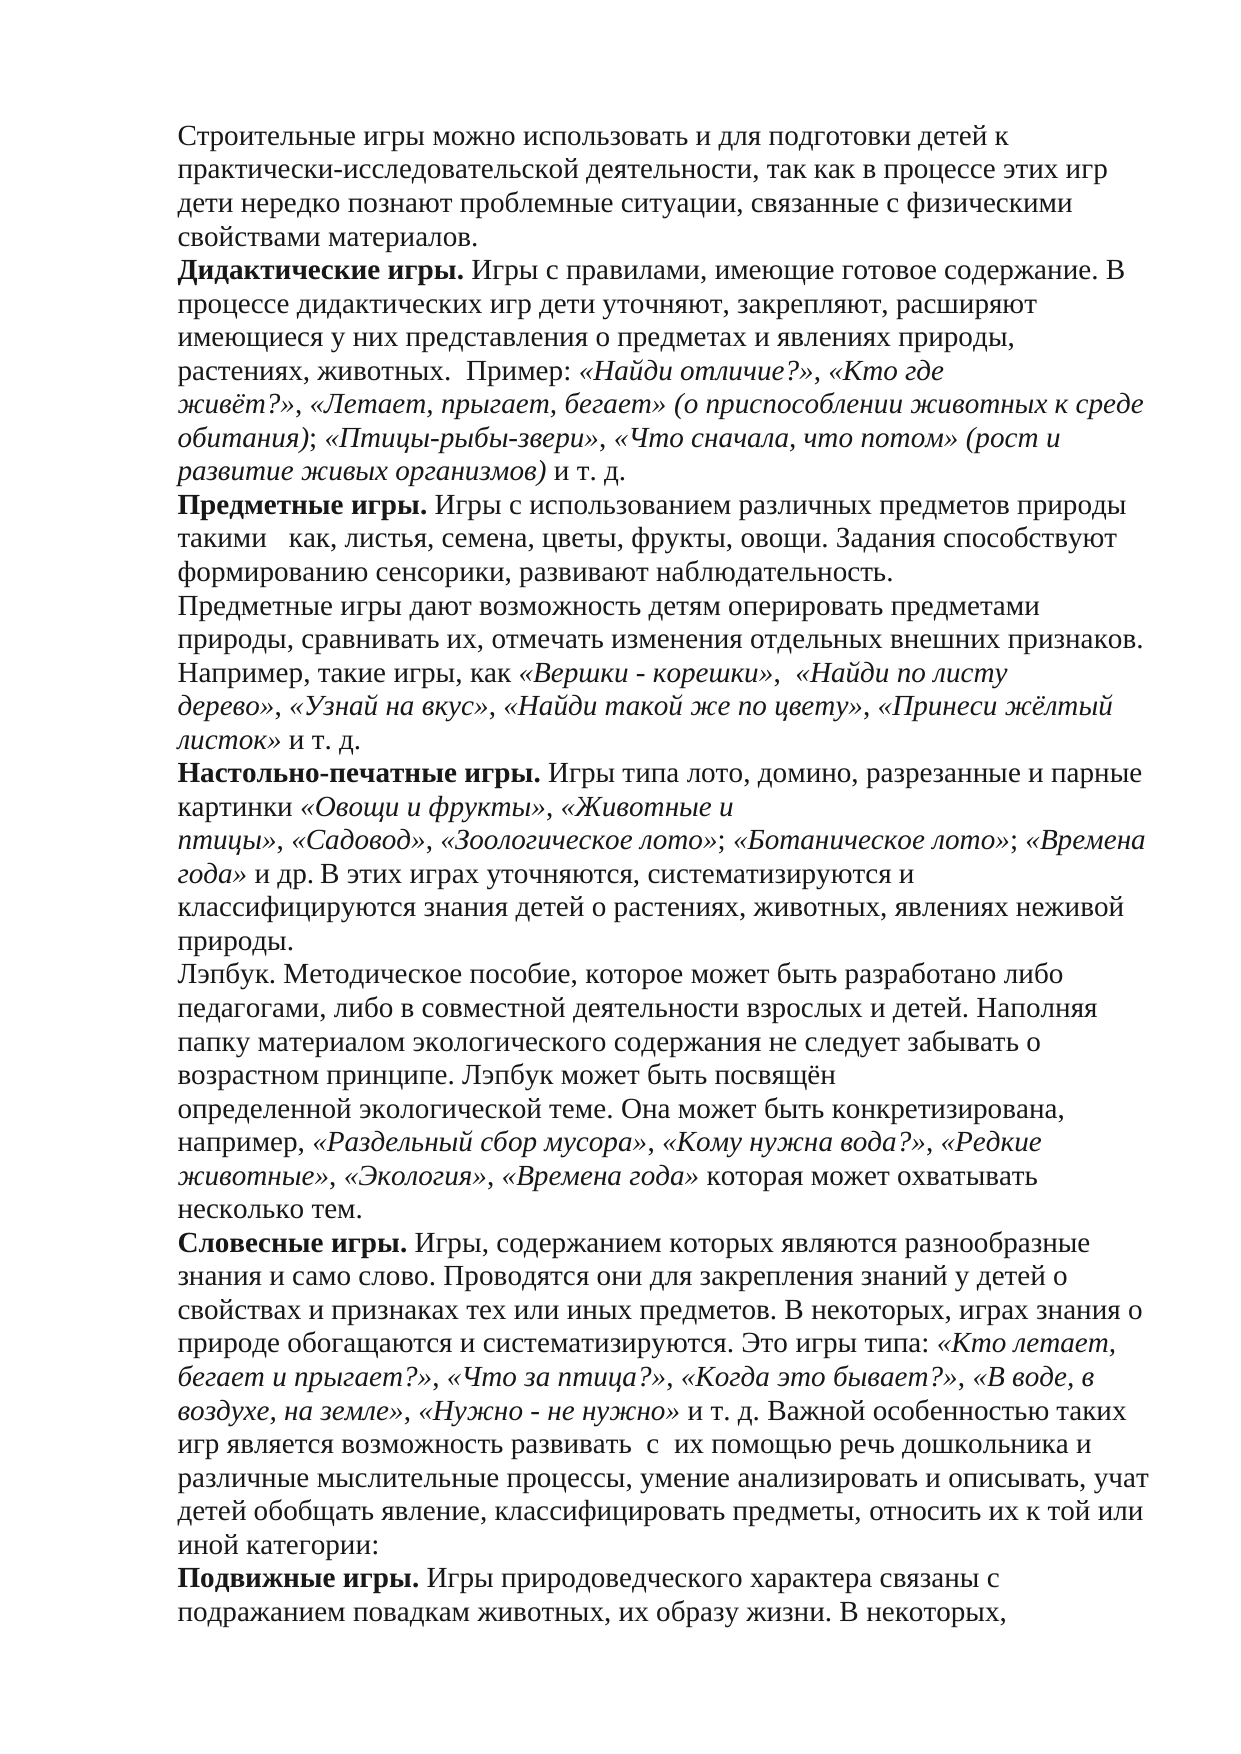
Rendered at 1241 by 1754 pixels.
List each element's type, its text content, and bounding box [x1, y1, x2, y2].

text Дидактические игры. Игры с правилами, имеющие готовое содержание. В процессе дидактических игр дети уточняют, закрепляют, расширяют имеющиеся у них представления о предметах и явлениях природы, растениях, животных. Пример: «Найди отличие?», «Кто где живёт?», «Летает, прыгает, бегает» (о приспособлении животных к среде обитания); «Птицы-рыбы-звери», «Что сначала, что потом» (рост и развитие живых организмов) и т. д. [177, 252, 1152, 487]
text Словесные игры. Игры, содержанием которых являются разнообразные знания и само слово. Проводятся они для закрепления знаний у детей о свойствах и признаках тех или иных предметов. В некоторых, играх знания о природе обогащаются и систематизируются. Это игры типа: «Кто летает, бегает и прыгает?», «Что за птица?», «Когда это бывает?», «В воде, в воздухе, на земле», «Нужно - не нужно» и т. д. Важной особенностью таких игр является возможность развивать с их помощью речь дошкольника и различные мыслительные процессы, умение анализировать и описывать, учат детей обобщать явление, классифицировать предметы, относить их к той или иной категории: [177, 1225, 1152, 1560]
text Предметные игры. Игры с использованием различных предметов природы такими как, листья, семена, цветы, фрукты, овощи. Задания способствуют формированию сенсорики, развивают наблюдательность. [177, 487, 1152, 588]
text Строительные игры можно использовать и для подготовки детей к практически-исследовательской деятельности, так как в процессе этих игр дети нередко познают проблемные ситуации, связанные с физическими свойствами материалов. [177, 118, 1152, 252]
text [177, 1560, 1152, 1627]
text Лэпбук. Методическое пособие, которое может быть разработано либо педагогами, либо в совместной деятельности взрослых и детей. Наполняя папку материалом экологического содержания не следует забывать о возрастном принципе. Лэпбук может быть посвящён определенной экологической теме. Она может быть конкретизирована, например, «Раздельный сбор мусора», «Кому нужна вода?», «Редкие животные», «Экология», «Времена года» которая может охватывать несколько тем. [177, 957, 1152, 1225]
text Предметные игры дают возможность детям оперировать предметами природы, сравнивать их, отмечать изменения отдельных внешних признаков. Например, такие игры, как «Вершки - корешки», «Найди по листу дерево», «Узнай на вкус», «Найди такой же по цвету», «Принеси жёлтый листок» и т. д. [177, 588, 1152, 755]
text Настольно-печатные игры. Игры типа лото, домино, разрезанные и парные картинки «Овощи и фрукты», «Животные и птицы», «Садовод», «Зоологическое лото»; «Ботаническое лото»; «Времена года» и др. В этих играх уточняются, систематизируются и классифицируются знания детей о растениях, животных, явлениях неживой природы. [177, 755, 1152, 957]
